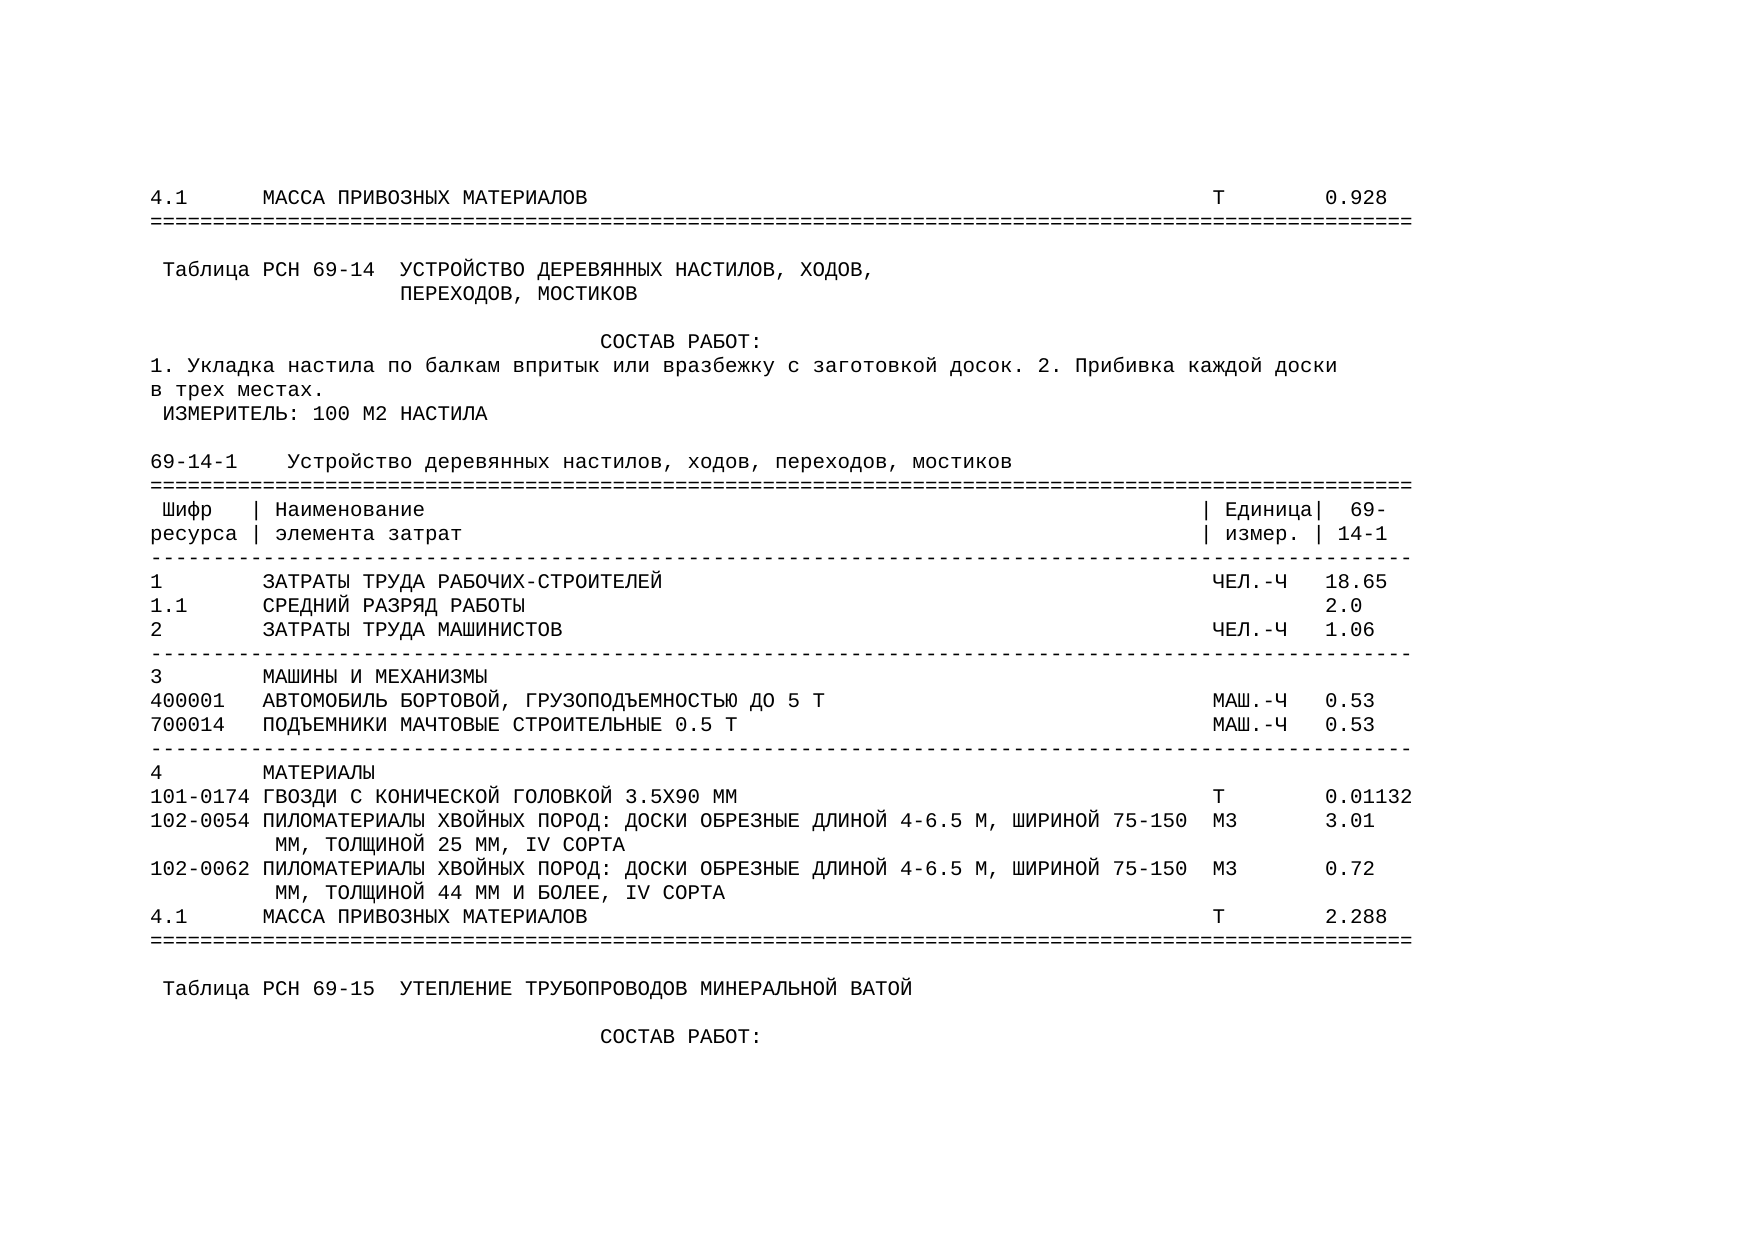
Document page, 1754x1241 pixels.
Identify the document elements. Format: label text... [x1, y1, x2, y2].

text ММ, ТОЛЩИНОЙ 44 ММ И БОЛЕЕ, IV СОРТА [150, 882, 1604, 906]
text 4 МАТЕРИАЛЫ [150, 762, 1604, 786]
text 1.1 СРЕДНИЙ РАЗРЯД РАБОТЫ 2.0 [150, 594, 1604, 618]
text 700014 ПОДЪЕМНИКИ МАЧТОВЫЕ СТРОИТЕЛЬНЫЕ 0.5 Т МАШ.-Ч 0.53 [150, 714, 1604, 738]
text ПЕРЕХОДОВ, МОСТИКОВ [150, 283, 1604, 307]
text в трех местах. [150, 379, 1604, 403]
text ===================================================================================================== [150, 475, 1604, 499]
text СОСТАВ РАБОТ: [150, 331, 1604, 355]
text 1 ЗАТРАТЫ ТРУДА РАБОЧИХ-СТРОИТЕЛЕЙ ЧЕЛ.-Ч 18.65 [150, 571, 1604, 594]
text 3 МАШИНЫ И МЕХАНИЗМЫ [150, 666, 1604, 690]
text 102-0054 ПИЛОМАТЕРИАЛЫ ХВОЙНЫХ ПОРОД: ДОСКИ ОБРЕЗНЫЕ ДЛИНОЙ 4-6.5 М, ШИРИНОЙ 75-150 М3 3.01 [150, 810, 1604, 834]
text Таблица РСН 69-15 УТЕПЛЕНИЕ ТРУБОПРОВОДОВ МИНЕРАЛЬНОЙ ВАТОЙ [150, 978, 1604, 1002]
text ИЗМЕРИТЕЛЬ: 100 М2 НАСТИЛА [150, 403, 1604, 427]
text 1. Укладка настила по балкам впритык или вразбежку с заготовкой досок. 2. Прибивка каждой доски [150, 355, 1604, 379]
text 400001 АВТОМОБИЛЬ БОРТОВОЙ, ГРУЗОПОДЪЕМНОСТЬЮ ДО 5 Т МАШ.-Ч 0.53 [150, 690, 1604, 714]
text ----------------------------------------------------------------------------------------------------- [150, 547, 1604, 571]
text 2 ЗАТРАТЫ ТРУДА МАШИНИСТОВ ЧЕЛ.-Ч 1.06 [150, 618, 1604, 642]
text 102-0062 ПИЛОМАТЕРИАЛЫ ХВОЙНЫХ ПОРОД: ДОСКИ ОБРЕЗНЫЕ ДЛИНОЙ 4-6.5 М, ШИРИНОЙ 75-150 М3 0.72 [150, 858, 1604, 882]
text ----------------------------------------------------------------------------------------------------- [150, 738, 1604, 762]
text СОСТАВ РАБОТ: [150, 1026, 1604, 1050]
text Таблица РСН 69-14 УСТРОЙСТВО ДЕРЕВЯННЫХ НАСТИЛОВ, ХОДОВ, [150, 259, 1604, 283]
text Шифр | Наименование | Единица| 69- [150, 499, 1604, 523]
text ----------------------------------------------------------------------------------------------------- [150, 642, 1604, 666]
text ММ, ТОЛЩИНОЙ 25 ММ, IV СОРТА [150, 834, 1604, 858]
text 4.1 МАССА ПРИВОЗНЫХ МАТЕРИАЛОВ Т 2.288 [150, 906, 1604, 930]
text ===================================================================================================== [150, 211, 1604, 235]
text 4.1 МАССА ПРИВОЗНЫХ МАТЕРИАЛОВ Т 0.928 [150, 187, 1604, 211]
text 69-14-1 Устройство деревянных настилов, ходов, переходов, мостиков [150, 451, 1604, 475]
text ===================================================================================================== [150, 930, 1604, 954]
text 101-0174 ГВОЗДИ С КОНИЧЕСКОЙ ГОЛОВКОЙ 3.5Х90 ММ Т 0.01132 [150, 786, 1604, 810]
text ресурса | элемента затрат | измер. | 14-1 [150, 523, 1604, 547]
